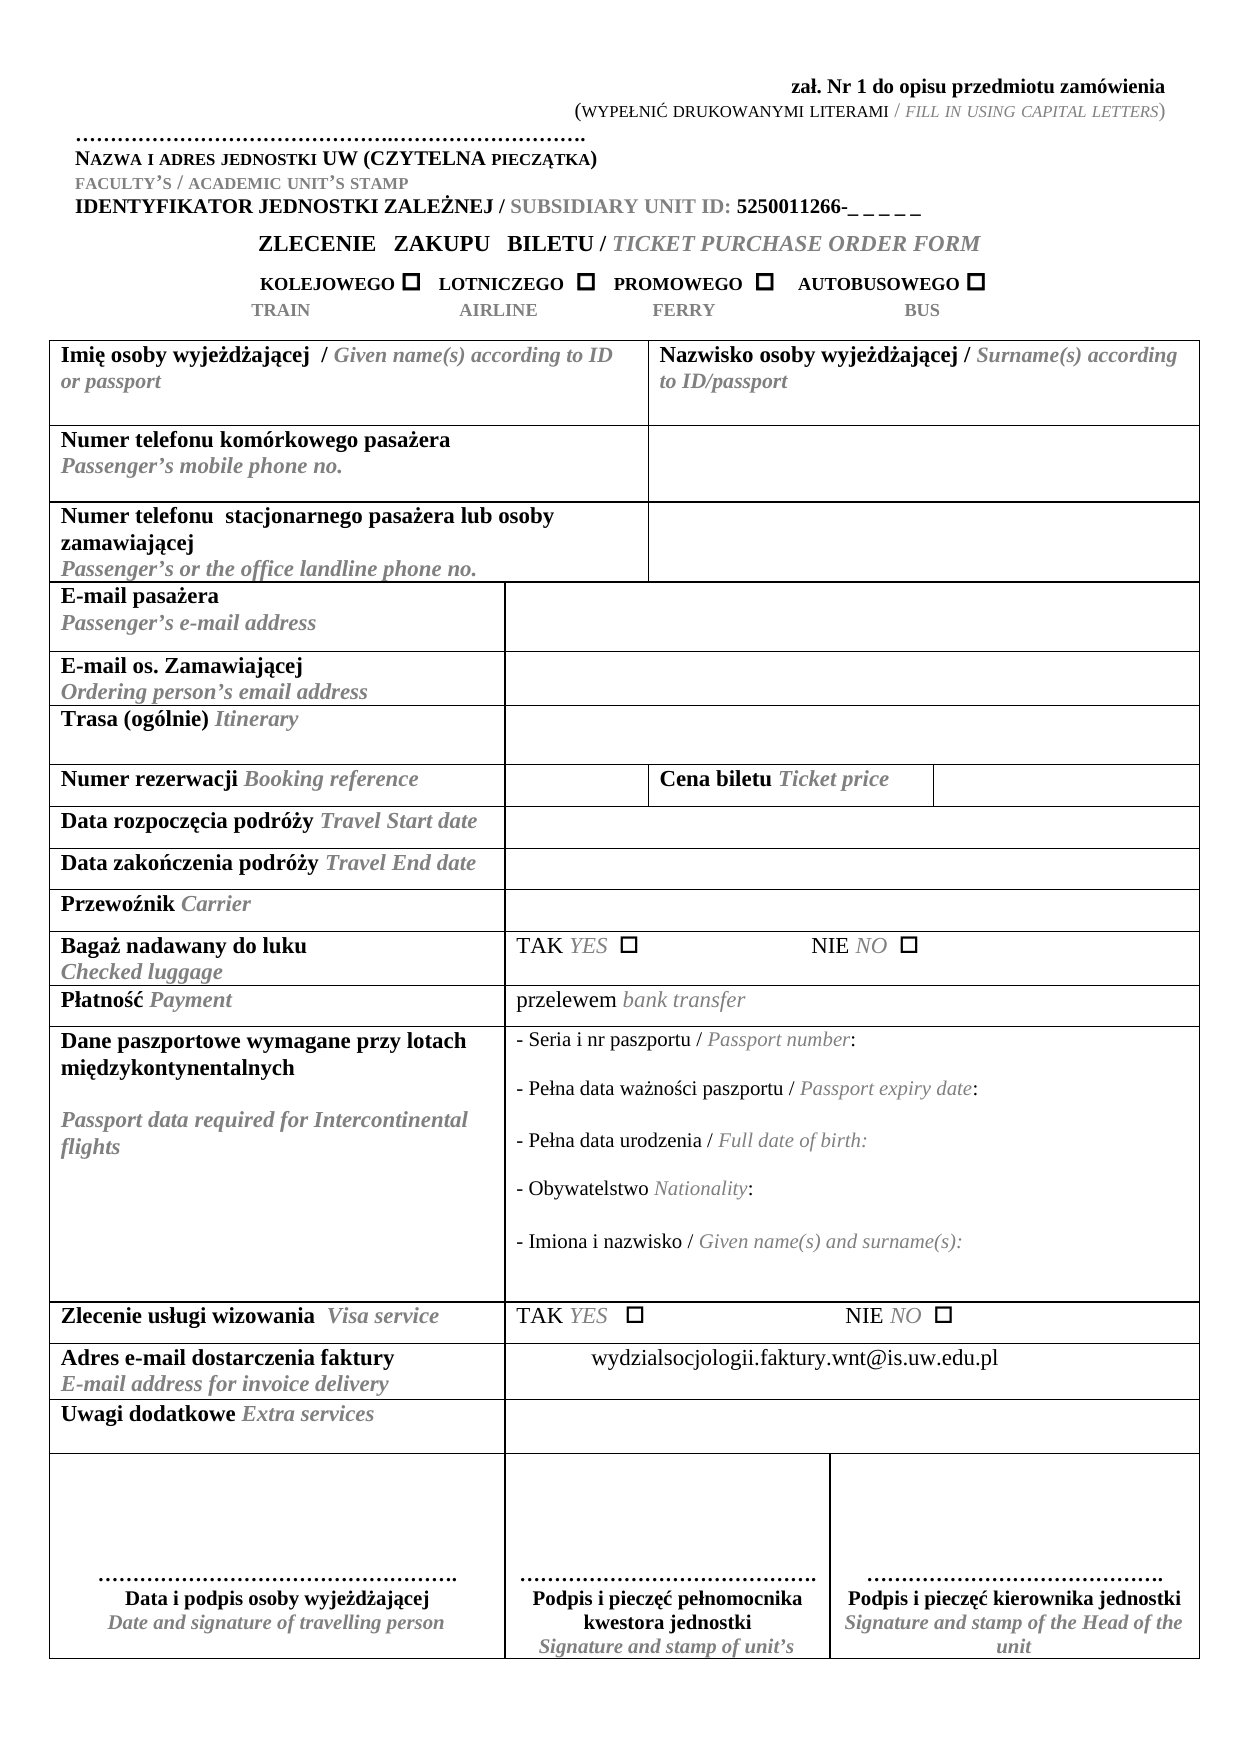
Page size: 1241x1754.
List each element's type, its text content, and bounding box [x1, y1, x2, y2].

table_header Nazwisko osoby wyjeżdżającej / Surname(s) according to ID/passport [649, 341, 1199, 425]
table_cell Zlecenie usługi wizowania Visa service [50, 1303, 504, 1343]
table_cell [506, 706, 1199, 764]
table_cell [506, 849, 1199, 889]
text kolejowego lotniczego promowego autobusowego [75, 268, 1165, 295]
table_cell [506, 652, 1199, 704]
table_cell E-mail pasażera Passenger’s e-mail address [50, 583, 504, 651]
table_cell [506, 583, 1199, 651]
text faculty’s / academic unit’s stamp [75, 170, 1165, 194]
table_cell [934, 765, 1199, 806]
text ZLECENIE ZAKUPU BILETU / TICKET PURCHASE ORDER FORM [75, 230, 1165, 257]
table_cell Trasa (ogólnie) Itinerary [50, 706, 504, 764]
table_cell [506, 807, 1199, 847]
table_cell E-mail os. Zamawiającej Ordering person’s email address [50, 652, 504, 704]
table_cell - Seria i nr paszportu / Passport number: - Pełna data ważności paszportu / Passport expiry date: - Pełna data urodzenia / Full date of birth: - Obywatelstwo Nationality: - Imiona i nazwisko / Given name(s) and surname(s): [506, 1027, 1199, 1301]
table_header Imię osoby wyjeżdżającej / Given name(s) according to ID or passport [50, 341, 648, 425]
table_cell Płatność Payment [50, 986, 504, 1026]
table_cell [831, 1454, 1199, 1658]
table_cell Dane paszportowe wymagane przy lotach międzykontynentalnych Passport data required for Intercontinental flights [50, 1027, 504, 1301]
table_cell [649, 426, 1199, 501]
table_cell Numer rezerwacji Booking reference [50, 765, 504, 806]
table_cell TAK YES NIE NO [506, 1303, 1199, 1343]
table_cell Bagaż nadawany do luku Checked luggage [50, 932, 504, 984]
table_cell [506, 1454, 829, 1658]
table_cell Cena biletu Ticket price [649, 765, 933, 806]
table_cell Data zakończenia podróży Travel End date [50, 849, 504, 889]
table_cell [506, 890, 1199, 931]
text train airline ferry bus [75, 295, 1165, 321]
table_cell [50, 1454, 504, 1658]
table_cell [506, 1400, 1199, 1453]
text ……………………………………….………………………. [75, 122, 1165, 146]
table_cell TAK YES NIE NO [506, 932, 1199, 984]
table_cell Adres e-mail dostarczenia faktury E-mail address for invoice delivery [50, 1344, 504, 1399]
table_cell wydzialsocjologii.faktury.wnt@is.uw.edu.pl [506, 1344, 1199, 1399]
text IDENTYFIKATOR JEDNOSTKI ZALEŻNEJ / SUBSIDIARY UNIT ID: 5250011266-_ _ _ _ _ [75, 194, 1165, 218]
table_cell Numer telefonu komórkowego pasażera Passenger’s mobile phone no. [50, 426, 648, 501]
table_cell Numer telefonu stacjonarnego pasażera lub osoby zamawiającej Passenger’s or the office landline phone no. [50, 503, 648, 581]
table_cell Uwagi dodatkowe Extra services [50, 1400, 504, 1453]
table_cell [506, 765, 648, 806]
table_cell przelewem bank transfer [506, 986, 1199, 1026]
table_cell Data rozpoczęcia podróży Travel Start date [50, 807, 504, 847]
table_cell [649, 503, 1199, 581]
table_cell Przewoźnik Carrier [50, 890, 504, 931]
text Nazwa i adres jednostki UW (CZYTELNA pieczątka) [75, 146, 1165, 170]
